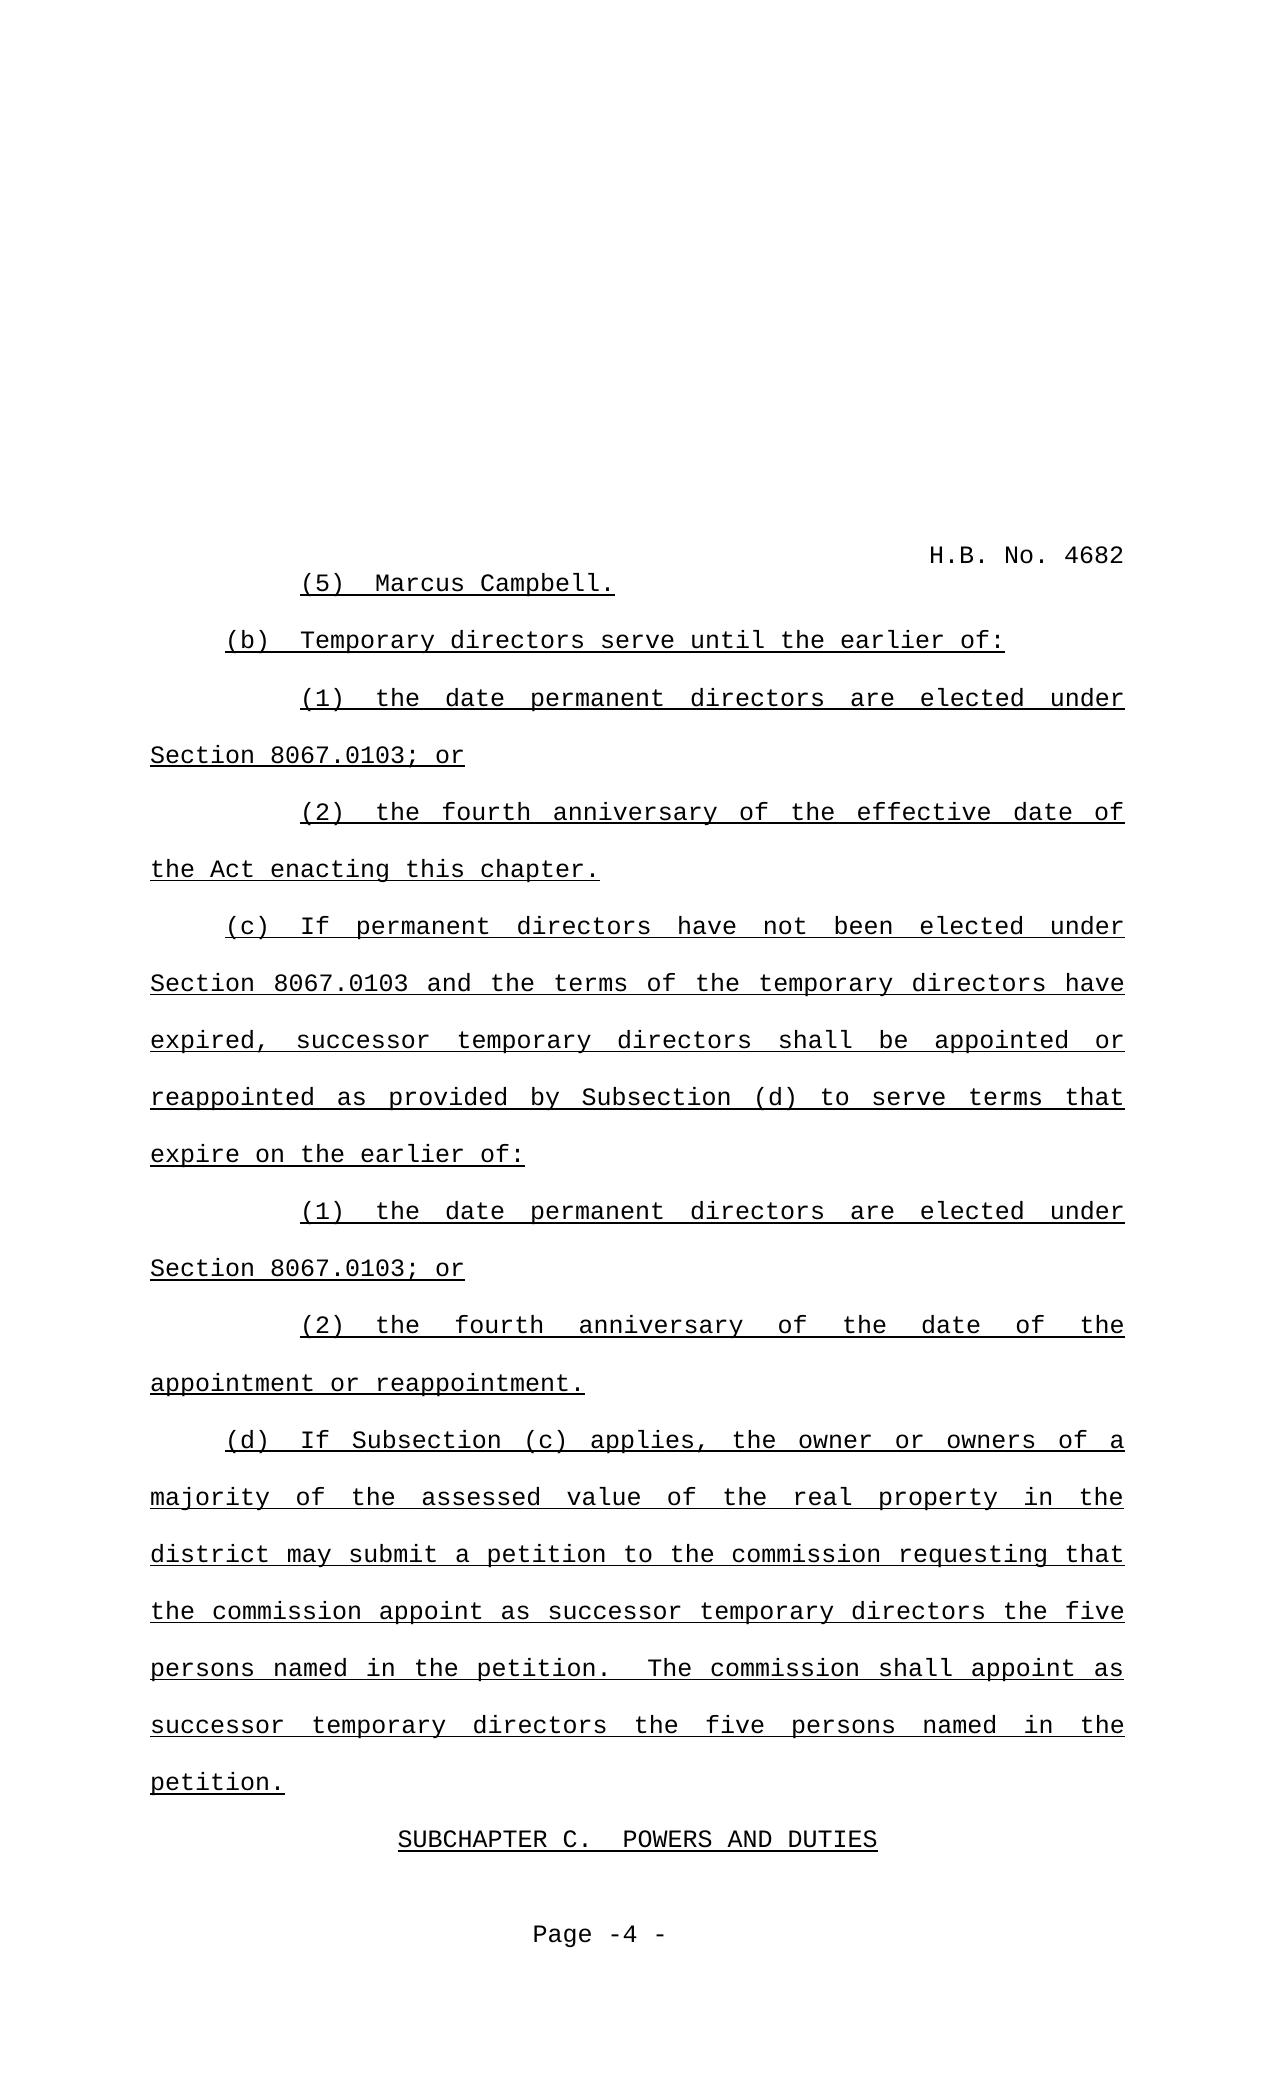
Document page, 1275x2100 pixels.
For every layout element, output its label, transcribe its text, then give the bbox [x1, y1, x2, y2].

text (2) the fourth anniversary of the date of the appointment or reappointment. [150, 1313, 1125, 1398]
text (c) If permanent directors have not been elected under Section 8067.0103 and the terms of the temporary directors have expired, successor temporary directors shall be appointed or reappointed as provided by Subsection (d) to serve terms that expire on the earlier of: [150, 913, 1125, 994]
text SUBCHAPTER C. POWERS AND DUTIES [150, 1827, 1125, 1855]
text (5) Marcus Campbell. [150, 571, 1125, 599]
text (c) If permanent directors have not been elected under Section 8067.0103 and the terms of the temporary directors have expired, successor temporary directors shall be appointed or reappointed as provided by Subsection (d) to serve terms that expire on the earlier of: [150, 995, 1125, 1051]
text (d) If Subsection (c) applies, the owner or owners of a majority of the assessed value of the real property in the district may submit a petition to the commission requesting that the commission appoint as successor temporary directors the five persons named in the petition. The commission shall appoint as successor temporary directors the five persons named in the petition. [150, 1427, 1125, 1565]
text (1) the date permanent directors are elected under Section 8067.0103; or [150, 685, 1125, 771]
text (c) If permanent directors have not been elected under Section 8067.0103 and the terms of the temporary directors have expired, successor temporary directors shall be appointed or reappointed as provided by Subsection (d) to serve terms that expire on the earlier of: [150, 1110, 1125, 1170]
text (1) the date permanent directors are elected under Section 8067.0103; or [150, 1199, 1125, 1284]
text (2) the fourth anniversary of the effective date of the Act enacting this chapter. [150, 799, 1125, 885]
text (d) If Subsection (c) applies, the owner or owners of a majority of the assessed value of the real property in the district may submit a petition to the commission requesting that the commission appoint as successor temporary directors the five persons named in the petition. The commission shall appoint as successor temporary directors the five persons named in the petition. [150, 1566, 1125, 1622]
text (d) If Subsection (c) applies, the owner or owners of a majority of the assessed value of the real property in the district may submit a petition to the commission requesting that the commission appoint as successor temporary directors the five persons named in the petition. The commission shall appoint as successor temporary directors the five persons named in the petition. [150, 1623, 1125, 1736]
text (b) Temporary directors serve until the earlier of: [150, 628, 1125, 656]
text (c) If permanent directors have not been elected under Section 8067.0103 and the terms of the temporary directors have expired, successor temporary directors shall be appointed or reappointed as provided by Subsection (d) to serve terms that expire on the earlier of: [150, 1052, 1125, 1108]
text (d) If Subsection (c) applies, the owner or owners of a majority of the assessed value of the real property in the district may submit a petition to the commission requesting that the commission appoint as successor temporary directors the five persons named in the petition. The commission shall appoint as successor temporary directors the five persons named in the petition. [150, 1737, 1125, 1798]
